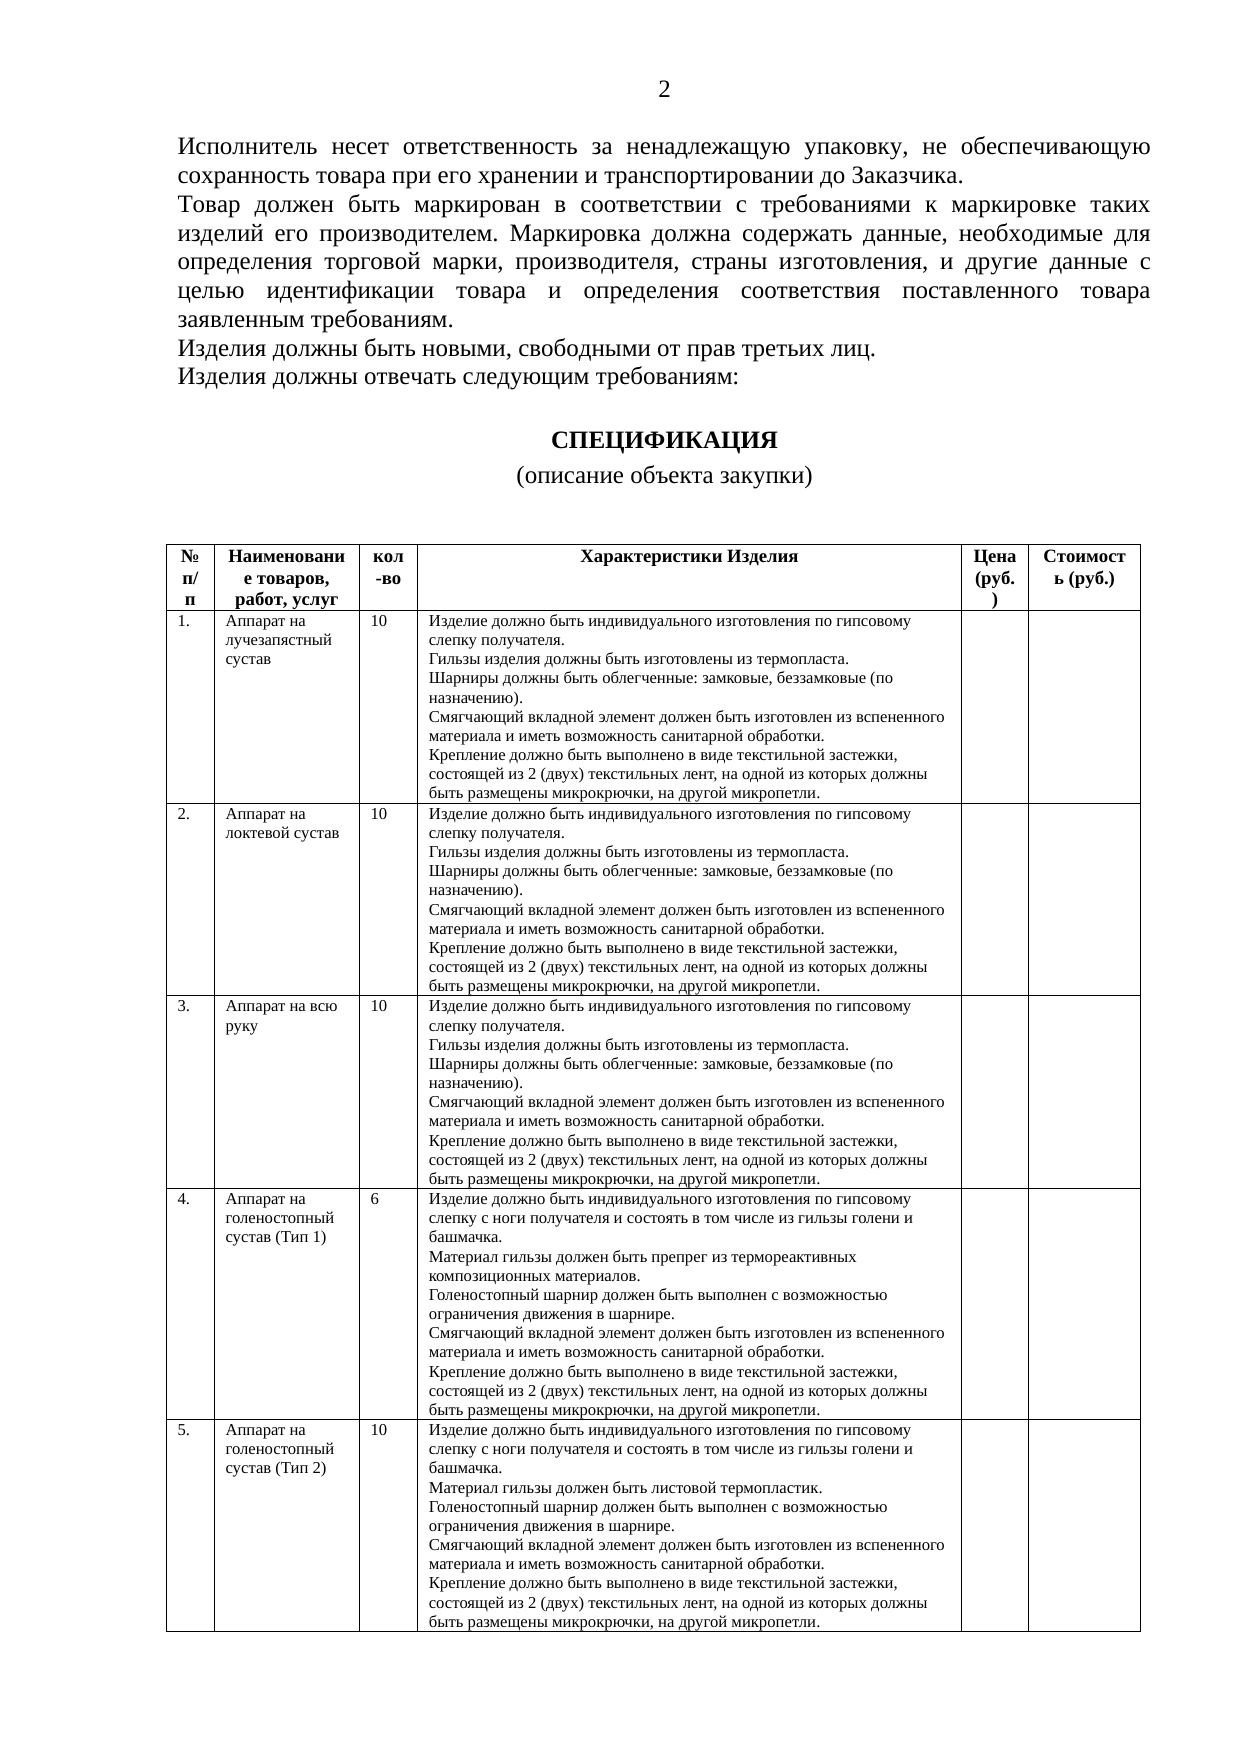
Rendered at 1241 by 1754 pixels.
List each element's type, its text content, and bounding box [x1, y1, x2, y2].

table_cell [1029, 611, 1140, 802]
table_cell 6 [360, 1189, 417, 1419]
text Исполнитель несет ответственность за ненадлежащую упаковку, не обеспечивающую сохранность товара при его хранении и транспортировании до Заказчика. [177, 131, 1152, 189]
table_cell Аппарат на голеностопный сустав (Тип 1) [215, 1189, 359, 1419]
table_cell 3. [167, 996, 214, 1188]
table_cell Изделие должно быть индивидуального изготовления по гипсовому слепку получателя. Гильзы изделия должны быть изготовлены из термопласта. Шарниры должны быть облегченные: замковые, беззамковые (по назначению). Смягчающий вкладной элемент должен быть изготовлен из вспененного материала и иметь возможность санитарной обработки. Крепление должно быть выполнено в виде текстильной застежки, состоящей из 2 (двух) текстильных лент, на одной из которых должны быть размещены микрокрючки, на другой микропетли. [418, 804, 961, 995]
table_cell [1029, 1189, 1140, 1419]
text Изделия должны отвечать следующим требованиям: [177, 361, 1152, 390]
table_cell [962, 804, 1028, 995]
table_cell [962, 996, 1028, 1188]
table_cell [1029, 804, 1140, 995]
table_cell 1. [167, 611, 214, 802]
table_cell Аппарат на лучезапястный сустав [215, 611, 359, 802]
table_cell Изделие должно быть индивидуального изготовления по гипсовому слепку с ноги получателя и состоять в том числе из гильзы голени и башмачка. Материал гильзы должен быть листовой термопластик. Голеностопный шарнир должен быть выполнен с возможностью ограничения движения в шарнире. Смягчающий вкладной элемент должен быть изготовлен из вспененного материала и иметь возможность санитарной обработки. Крепление должно быть выполнено в виде текстильной застежки, состоящей из 2 (двух) текстильных лент, на одной из которых должны быть размещены микрокрючки, на другой микропетли. [418, 1420, 961, 1631]
table_cell [1029, 1420, 1140, 1631]
text Изделия должны быть новыми, свободными от прав третьих лиц. [177, 333, 1152, 361]
table_cell Аппарат на локтевой сустав [215, 804, 359, 995]
table_header кол-во [360, 545, 417, 610]
table_header Стоимость (руб.) [1029, 545, 1140, 610]
text СПЕЦИФИКАЦИЯ [177, 425, 1152, 454]
text Товар должен быть маркирован в соответствии с требованиями к маркировке таких изделий его производителем. Маркировка должна содержать данные, необходимые для определения торговой марки, производителя, страны изготовления, и другие данные с целью идентификации товара и определения соответствия поставленного товара заявленным требованиям. [177, 189, 1152, 333]
text (описание объекта закупки) [177, 460, 1152, 489]
table_cell 10 [360, 1420, 417, 1631]
table_header Характеристики Изделия [418, 545, 961, 610]
table_header Наименование товаров, работ, услуг [215, 545, 359, 610]
table_cell 2. [167, 804, 214, 995]
table_cell Аппарат на голеностопный сустав (Тип 2) [215, 1420, 359, 1631]
table_cell [962, 1420, 1028, 1631]
table_cell [962, 1189, 1028, 1419]
table_header № п/п [167, 545, 214, 610]
table_cell 5. [167, 1420, 214, 1631]
table_cell Изделие должно быть индивидуального изготовления по гипсовому слепку с ноги получателя и состоять в том числе из гильзы голени и башмачка. Материал гильзы должен быть препрег из термореактивных композиционных материалов. Голеностопный шарнир должен быть выполнен с возможностью ограничения движения в шарнире. Смягчающий вкладной элемент должен быть изготовлен из вспененного материала и иметь возможность санитарной обработки. Крепление должно быть выполнено в виде текстильной застежки, состоящей из 2 (двух) текстильных лент, на одной из которых должны быть размещены микрокрючки, на другой микропетли. [418, 1189, 961, 1419]
table_cell Изделие должно быть индивидуального изготовления по гипсовому слепку получателя. Гильзы изделия должны быть изготовлены из термопласта. Шарниры должны быть облегченные: замковые, беззамковые (по назначению). Смягчающий вкладной элемент должен быть изготовлен из вспененного материала и иметь возможность санитарной обработки. Крепление должно быть выполнено в виде текстильной застежки, состоящей из 2 (двух) текстильных лент, на одной из которых должны быть размещены микрокрючки, на другой микропетли. [418, 611, 961, 802]
table_cell [962, 611, 1028, 802]
table_header Цена (руб.) [962, 545, 1028, 610]
table_cell [1029, 996, 1140, 1188]
table_cell Изделие должно быть индивидуального изготовления по гипсовому слепку получателя. Гильзы изделия должны быть изготовлены из термопласта. Шарниры должны быть облегченные: замковые, беззамковые (по назначению). Смягчающий вкладной элемент должен быть изготовлен из вспененного материала и иметь возможность санитарной обработки. Крепление должно быть выполнено в виде текстильной застежки, состоящей из 2 (двух) текстильных лент, на одной из которых должны быть размещены микрокрючки, на другой микропетли. [418, 996, 961, 1188]
table_cell 10 [360, 804, 417, 995]
table_cell 10 [360, 611, 417, 802]
table_cell Аппарат на всю руку [215, 996, 359, 1188]
table_cell 10 [360, 996, 417, 1188]
table_cell 4. [167, 1189, 214, 1419]
